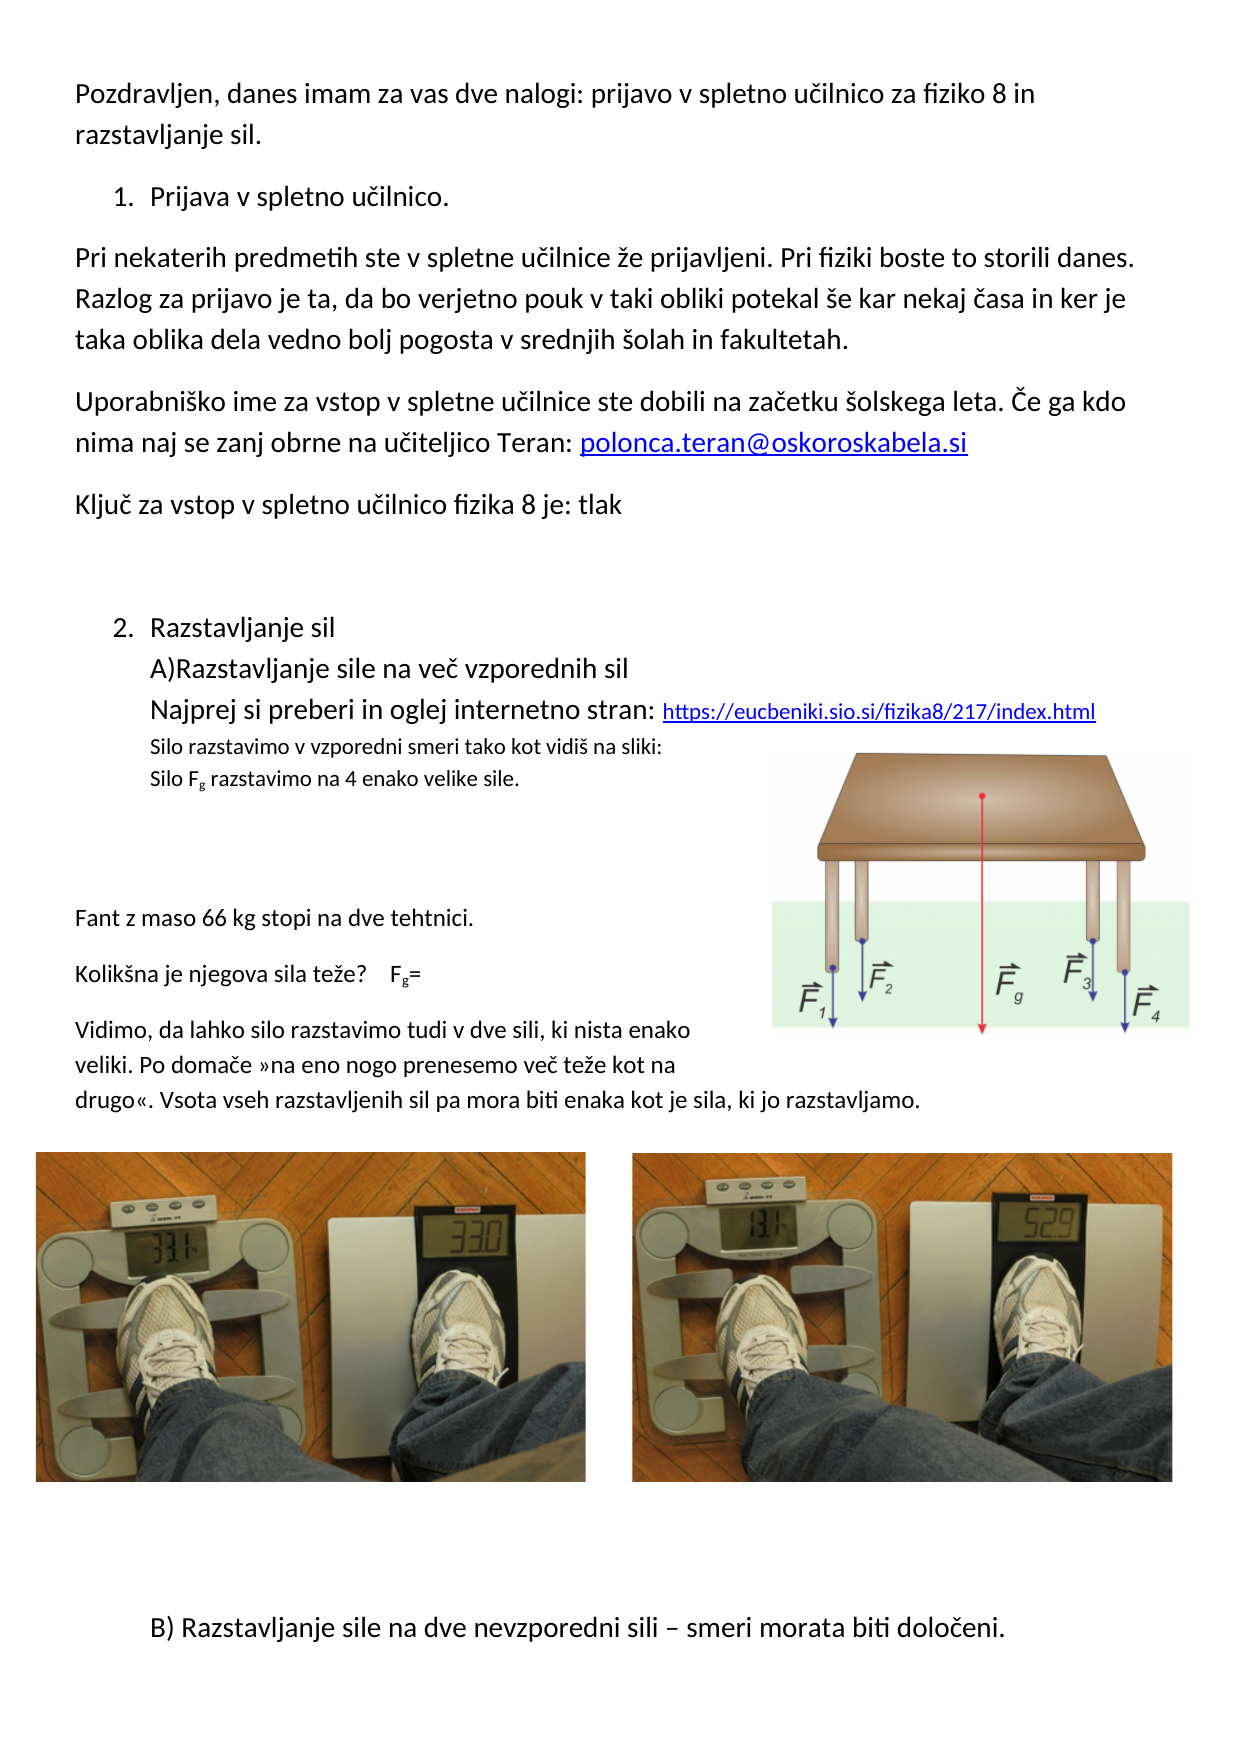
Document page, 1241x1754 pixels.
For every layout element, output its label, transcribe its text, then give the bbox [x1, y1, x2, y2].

text Pozdravljen, danes imam za vas dve nalogi: prijavo v spletno učilnico za fiziko 8 in razstavljanje sil. [75, 75, 1165, 152]
list Najprej si preberi in oglej internetno stran: https://eucbeniki.sio.si/fizika8/217/index.html [150, 691, 1165, 727]
picture [771, 737, 1190, 1055]
text Ključ za vstop v spletno učilnico fizika 8 je: tlak [75, 486, 1165, 521]
list Prijava v spletno učilnico. [112, 178, 1165, 213]
picture [35, 1152, 586, 1482]
list B) Razstavljanje sile na dve nevzporedni sili – smeri morata biti določeni. [150, 1609, 1165, 1645]
list Silo Fg razstavimo na 4 enako velike sile. [150, 764, 771, 792]
list Razstavljanje sil [112, 609, 1165, 645]
text Pri nekaterih predmetih ste v spletne učilnice že prijavljeni. Pri fiziki boste to storili danes. Razlog za prijavo je ta, da bo verjetno pouk v taki obliki potekal še kar nekaj časa in ker je taka oblika dela vedno bolj pogosta v srednjih šolah in fakultetah. [75, 239, 1165, 357]
text Uporabniško ime za vstop v spletne učilnice ste dobili na začetku šolskega leta. Če ga kdo nima naj se zanj obrne na učiteljico Teran: polonca.teran@oskoroskabela.si [75, 383, 1165, 460]
text Kolikšna je njegova sila teže? Fg= [75, 958, 771, 989]
text Vidimo, da lahko silo razstavimo tudi v dve sili, ki nista enako veliki. Po domače »na eno nogo prenesemo več teže kot na drugo«. Vsota vseh razstavljenih sil pa mora biti enaka kot je sila, ki jo razstavljamo. [75, 1014, 1165, 1115]
list A)Razstavljanje sile na več vzporednih sil [150, 650, 1165, 686]
picture [632, 1153, 1173, 1482]
list Silo razstavimo v vzporedni smeri tako kot vidiš na sliki: [150, 732, 1165, 760]
text Fant z maso 66 kg stopi na dve tehtnici. [75, 903, 771, 933]
